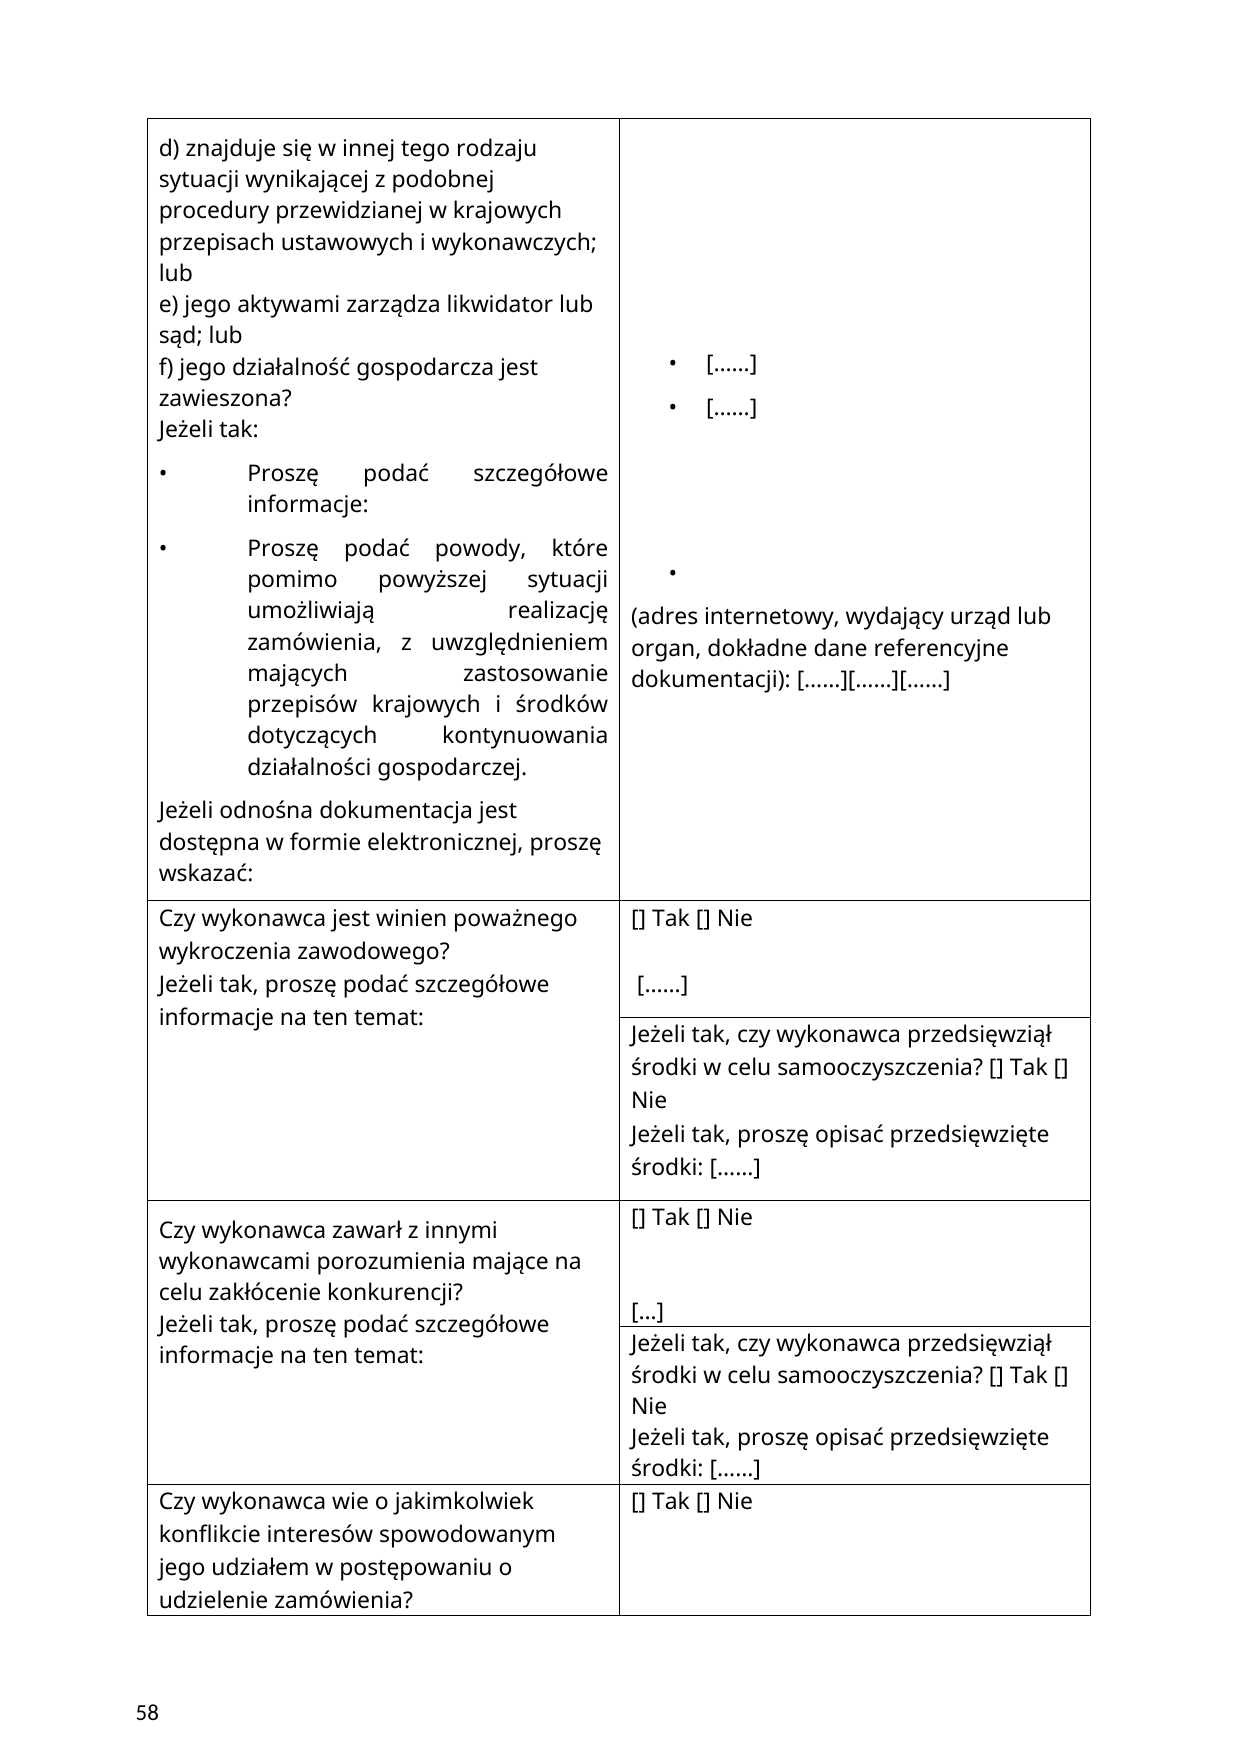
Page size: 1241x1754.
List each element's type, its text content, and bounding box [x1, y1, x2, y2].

table_cell [] Tak [] Nie [……] [620, 901, 1090, 1017]
table_cell Jeżeli tak, czy wykonawca przedsięwziął środki w celu samooczyszczenia? [] Tak [] Nie Jeżeli tak, proszę opisać przedsięwzięte środki: [……] [620, 1327, 1090, 1483]
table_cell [620, 119, 1090, 900]
table_cell Jeżeli tak, czy wykonawca przedsięwziął środki w celu samooczyszczenia? [] Tak [] Nie Jeżeli tak, proszę opisać przedsięwzięte środki: [……] [620, 1018, 1090, 1200]
table_cell [] Tak [] Nie […] [620, 1201, 1090, 1326]
table_cell Czy wykonawca zawarł z innymi wykonawcami porozumienia mające na celu zakłócenie konkurencji? Jeżeli tak, proszę podać szczegółowe informacje na ten temat: [148, 1201, 619, 1483]
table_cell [148, 1485, 619, 1615]
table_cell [148, 119, 619, 900]
table_cell Czy wykonawca jest winien poważnego wykroczenia zawodowego? Jeżeli tak, proszę podać szczegółowe informacje na ten temat: [148, 901, 619, 1200]
table_cell [] Tak [] Nie […] [620, 1485, 1090, 1615]
